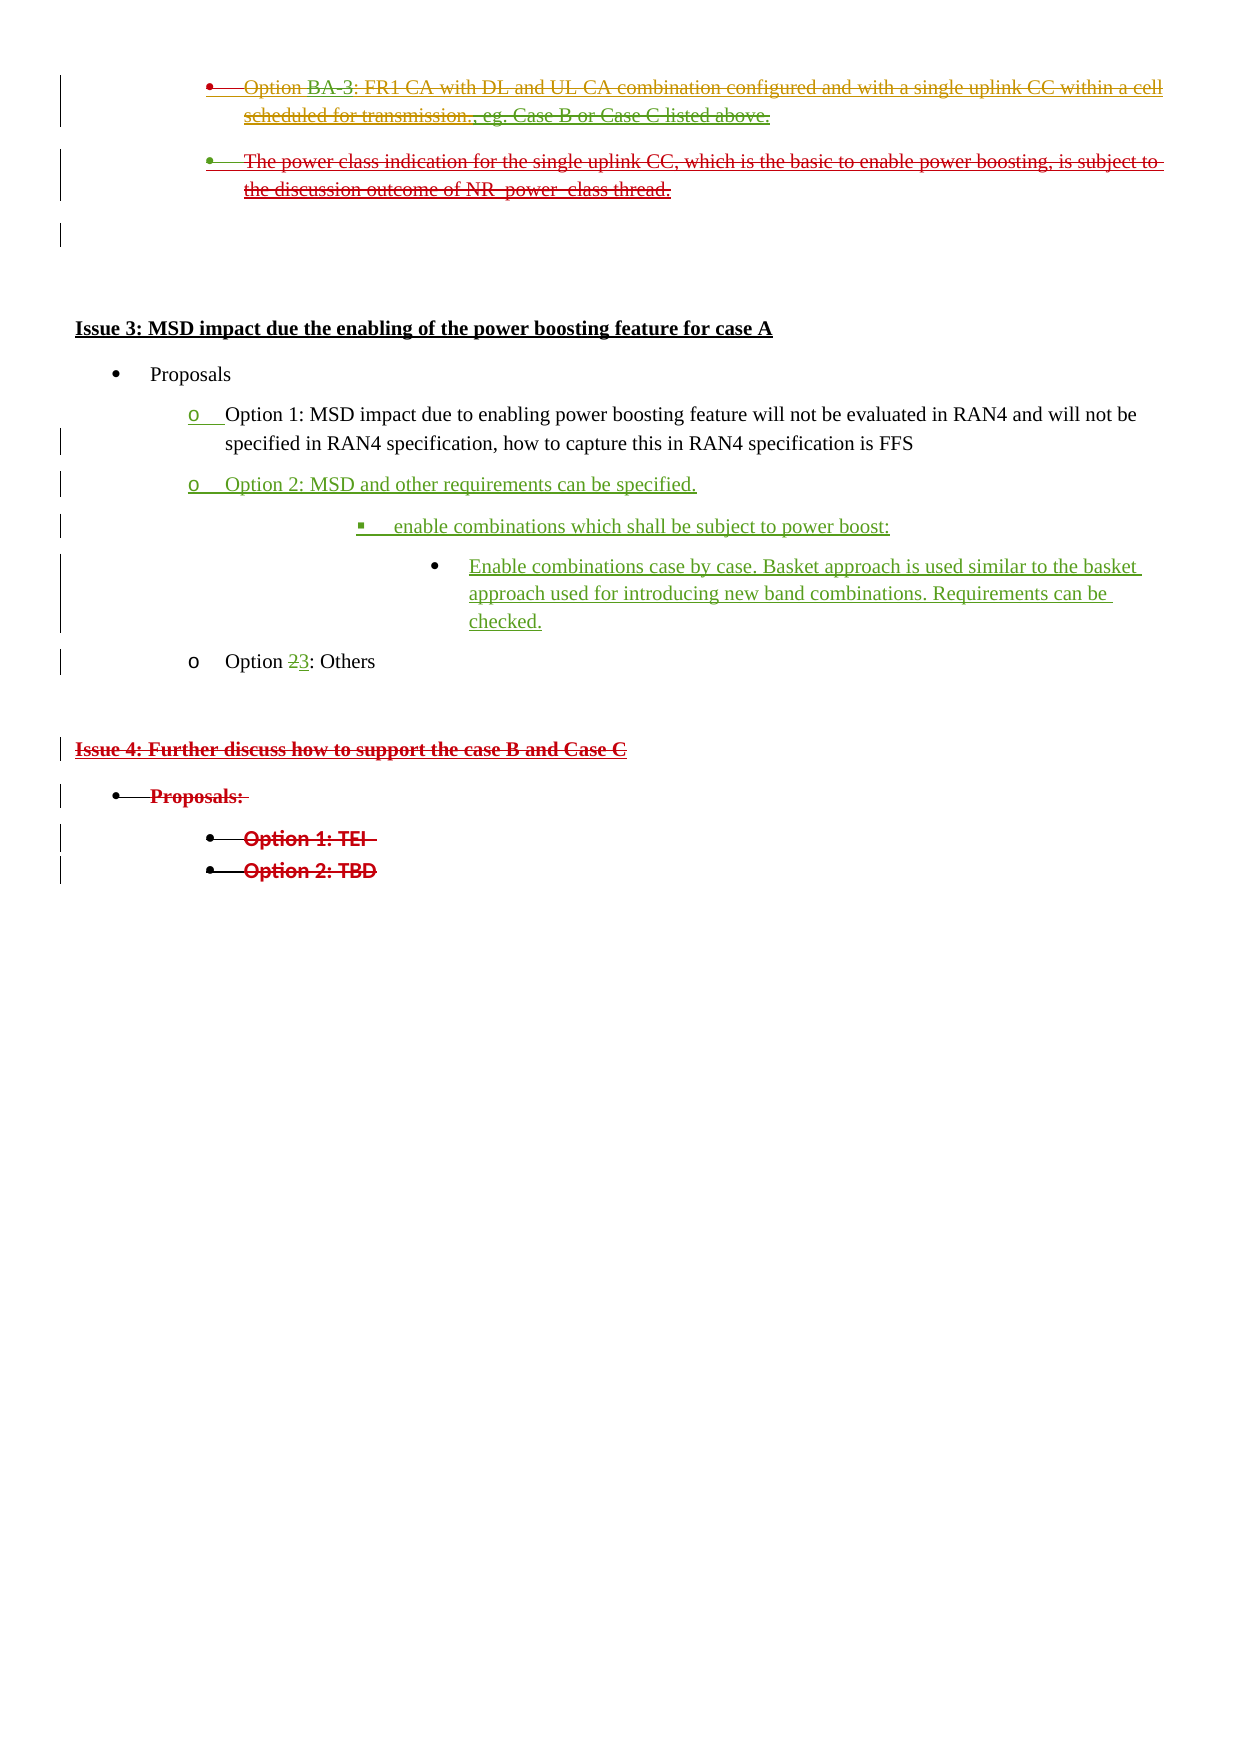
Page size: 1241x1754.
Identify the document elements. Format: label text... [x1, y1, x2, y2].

text Issue 4: Further discuss how to support the case B and Case C [75, 737, 1165, 761]
list Proposals: [112, 784, 1165, 808]
list Option 1: TEI [206, 824, 1165, 852]
list Option 1: MSD impact due to enabling power boosting feature will not be evaluated in RAN4 and will not be specified in RAN4 specification, how to capture this in RAN4 specification is FFS [187, 402, 1165, 455]
list Option : Others [187, 649, 1165, 675]
text Issue 3: MSD impact due the enabling of the power boosting feature for case A [75, 316, 1165, 340]
list Proposals [112, 362, 1165, 386]
list Option 2: TBD [206, 856, 1165, 884]
